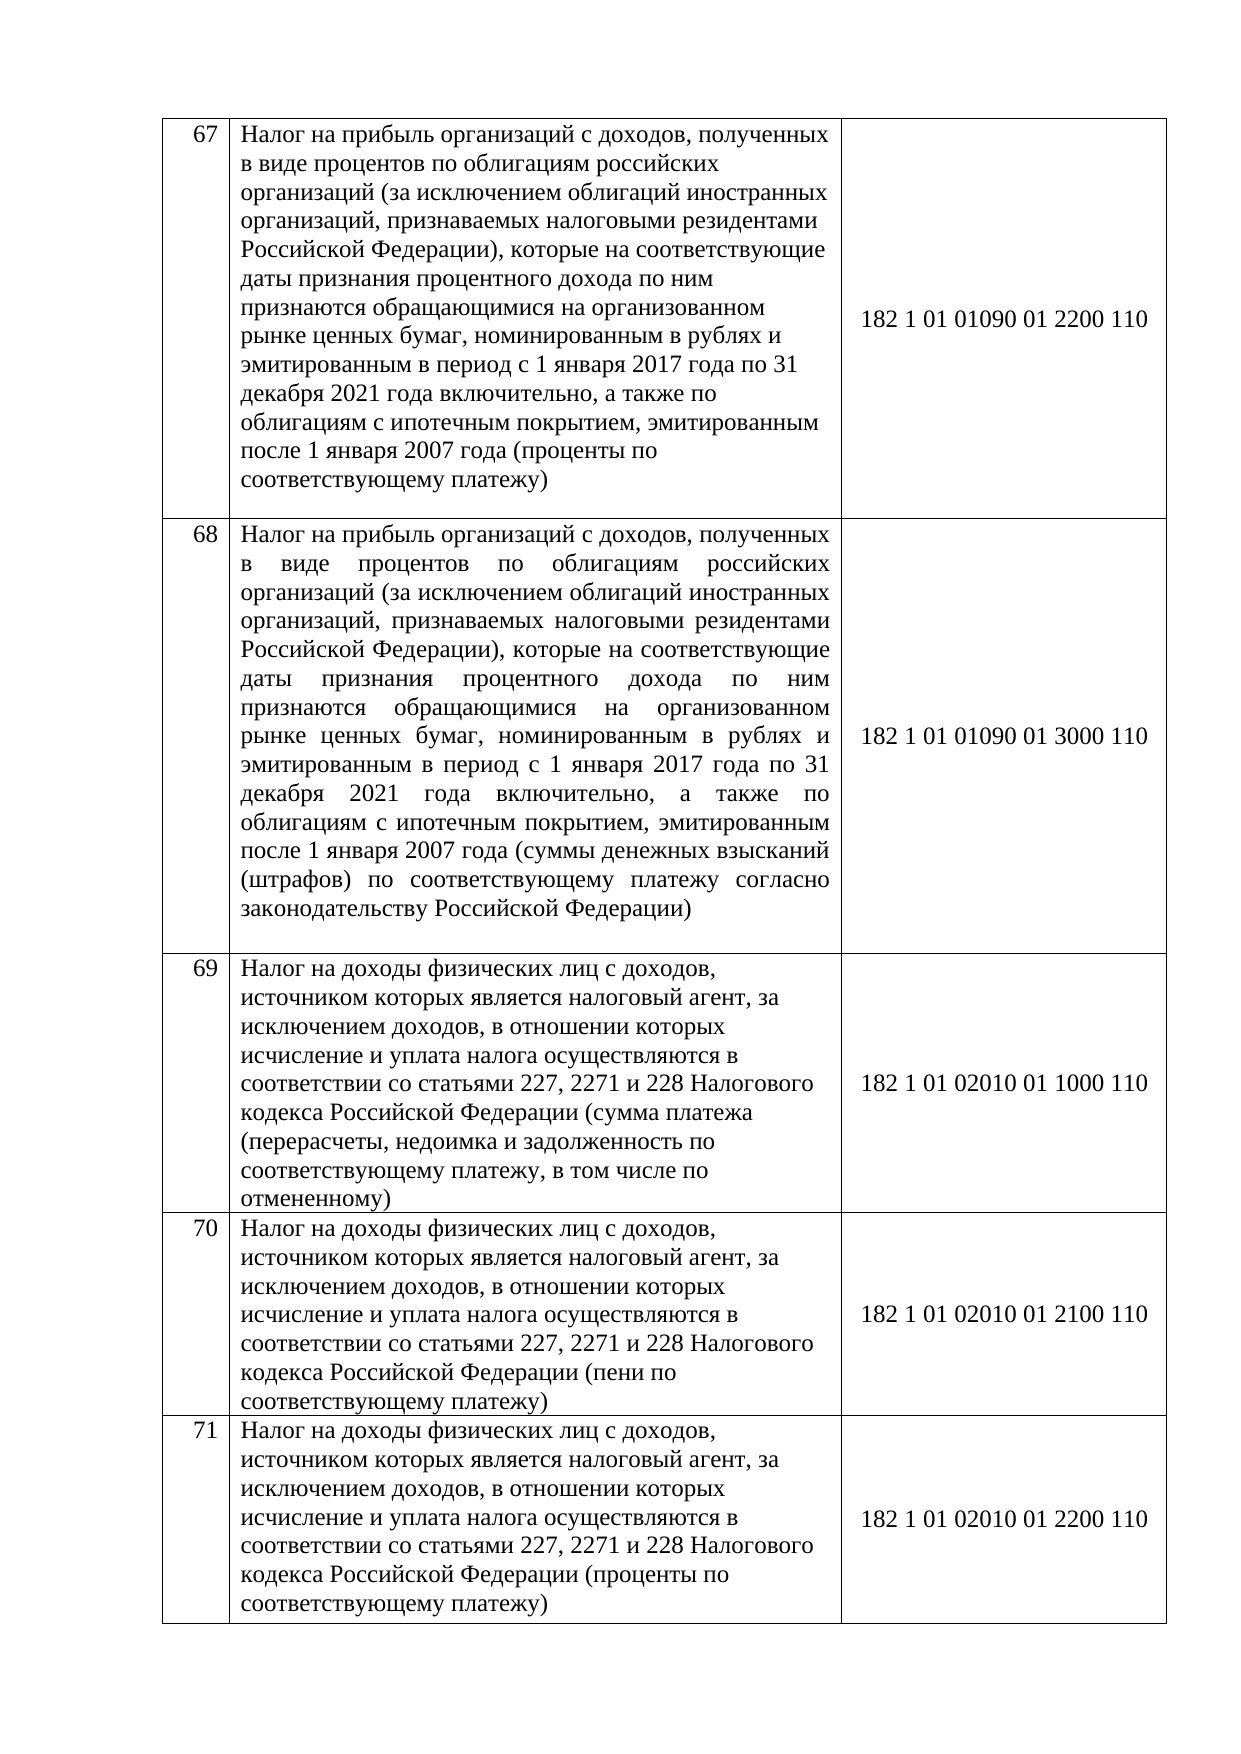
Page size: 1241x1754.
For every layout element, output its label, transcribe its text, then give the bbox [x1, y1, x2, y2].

table_cell 70 [163, 1213, 229, 1414]
table_cell 182 1 01 01090 01 3000 110 [842, 519, 1166, 952]
table_cell 182 1 01 02010 01 2200 110 [842, 1416, 1166, 1622]
table_cell Налог на прибыль организаций с доходов, полученных в виде процентов по облигациям российских организаций (за исключением облигаций иностранных организаций, признаваемых налоговыми резидентами Российской Федерации), которые на соответствующие даты признания процентного дохода по ним признаются обращающимися на организованном рынке ценных бумаг, номинированным в рублях и эмитированным в период с 1 января 2017 года по 31 декабря 2021 года включительно, а также по облигациям с ипотечным покрытием, эмитированным после 1 января 2007 года (проценты по соответствующему платежу) [230, 119, 841, 518]
table_cell Налог на доходы физических лиц с доходов, источником которых является налоговый агент, за исключением доходов, в отношении которых исчисление и уплата налога осуществляются в соответствии со статьями 227, 2271 и 228 Налогового кодекса Российской Федерации (проценты по соответствующему платежу) [230, 1416, 841, 1622]
table_cell 182 1 01 01090 01 2200 110 [842, 119, 1166, 518]
table_cell 67 [163, 119, 229, 518]
table_cell 71 [163, 1416, 229, 1622]
table_cell 69 [163, 954, 229, 1212]
table_cell 68 [163, 519, 229, 952]
table_cell 182 1 01 02010 01 2100 110 [842, 1213, 1166, 1414]
table_cell 182 1 01 02010 01 1000 110 [842, 954, 1166, 1212]
table_cell Налог на доходы физических лиц с доходов, источником которых является налоговый агент, за исключением доходов, в отношении которых исчисление и уплата налога осуществляются в соответствии со статьями 227, 2271 и 228 Налогового кодекса Российской Федерации (пени по соответствующему платежу) [230, 1213, 841, 1414]
table_cell Налог на доходы физических лиц с доходов, источником которых является налоговый агент, за исключением доходов, в отношении которых исчисление и уплата налога осуществляются в соответствии со статьями 227, 2271 и 228 Налогового кодекса Российской Федерации (сумма платежа (перерасчеты, недоимка и задолженность по соответствующему платежу, в том числе по отмененному) [230, 954, 841, 1212]
table_cell Налог на прибыль организаций с доходов, полученных в виде процентов по облигациям российских организаций (за исключением облигаций иностранных организаций, признаваемых налоговыми резидентами Российской Федерации), которые на соответствующие даты признания процентного дохода по ним признаются обращающимися на организованном рынке ценных бумаг, номинированным в рублях и эмитированным в период с 1 января 2017 года по 31 декабря 2021 года включительно, а также по облигациям с ипотечным покрытием, эмитированным после 1 января 2007 года (суммы денежных взысканий (штрафов) по соответствующему платежу согласно законодательству Российской Федерации) [230, 519, 841, 952]
